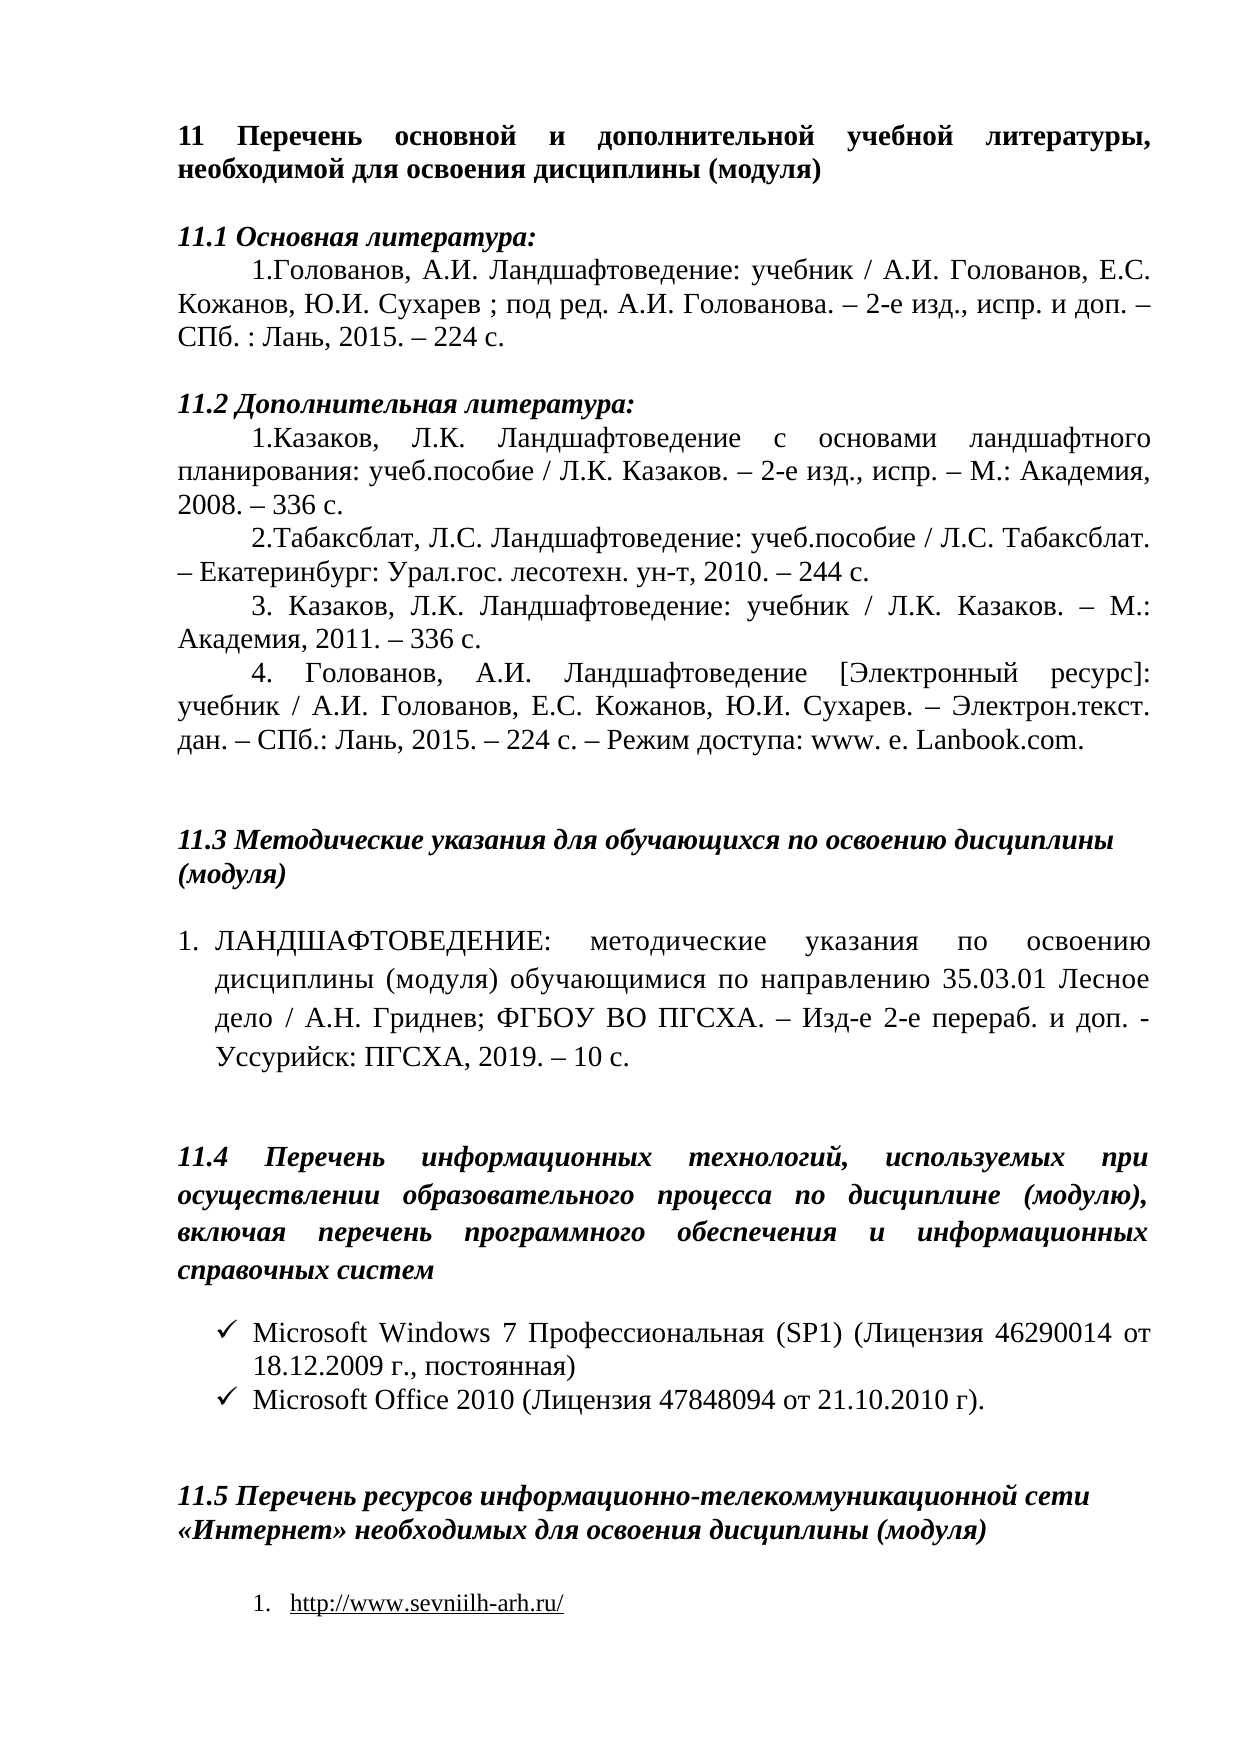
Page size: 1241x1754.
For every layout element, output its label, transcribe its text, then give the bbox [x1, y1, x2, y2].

list http://www.sevniilh-arh.ru/ [252, 1579, 1152, 1616]
text 11.2 Дополнительная литература: [177, 386, 1152, 420]
list Microsoft Office 2010 (Лицензия 47848094 от 21.10.2010 г). [215, 1382, 1152, 1416]
text 1.Казаков, Л.К. Ландшафтоведение с основами ландшафтного планирования: учеб.пособие / Л.К. Казаков. – 2-е изд., испр. – М.: Академия, 2008. – 336 с. [177, 420, 1152, 521]
text 11 Перечень основной и дополнительной учебной литературы, необходимой для освоения дисциплины (модуля) [177, 118, 1152, 185]
text 3. Казаков, Л.К. Ландшафтоведение: учебник / Л.К. Казаков. – М.: Академия, 2011. – 336 с. [177, 588, 1152, 655]
text 11.3 Методические указания для обучающихся по освоению дисциплины (модуля) [177, 822, 1152, 889]
text 11.4 Перечень информационных технологий, используемых при осуществлении образовательного процесса по дисциплине (модулю), включая перечень программного обеспечения и информационных справочных систем [177, 1136, 1152, 1286]
text 1.Голованов, А.И. Ландшафтоведение: учебник / А.И. Голованов, Е.С. Кожанов, Ю.И. Сухарев ; под ред. А.И. Голованова. – 2-е изд., испр. и доп. – СПб. : Лань, 2015. – 224 с. [177, 252, 1152, 353]
text 11.1 Основная литература: [177, 219, 1152, 252]
list Microsoft Windows 7 Профессиональная (SP1) (Лицензия 46290014 от 18.12.2009 г., постоянная) [215, 1315, 1152, 1382]
text 2.Табаксблат, Л.С. Ландшафтоведение: учеб.пособие / Л.С. Табаксблат. – Екатеринбург: Урал.гос. лесотехн. ун-т, 2010. – 244 с. [177, 521, 1152, 588]
text 4. Голованов, А.И. Ландшафтоведение [Электронный ресурс]: учебник / А.И. Голованов, Е.С. Кожанов, Ю.И. Сухарев. – Электрон.текст. дан. – СПб.: Лань, 2015. – 224 с. – Режим доступа: www. e. Lanbook.com. [177, 655, 1152, 755]
text 11.5 Перечень ресурсов информационно-телекоммуникационной сети «Интернет» необходимых для освоения дисциплины (модуля) [177, 1478, 1152, 1545]
list ЛАНДШАФТОВЕДЕНИЕ: методические указания по освоению дисциплины (модуля) обучающимися по направлению 35.03.01 Лесное дело / А.Н. Гриднев; ФГБОУ ВО ПГСХА. – Изд-е 2-е перераб. и доп. - Уссурийск: ПГСХА, 2019. – 10 с. [177, 923, 1152, 1072]
